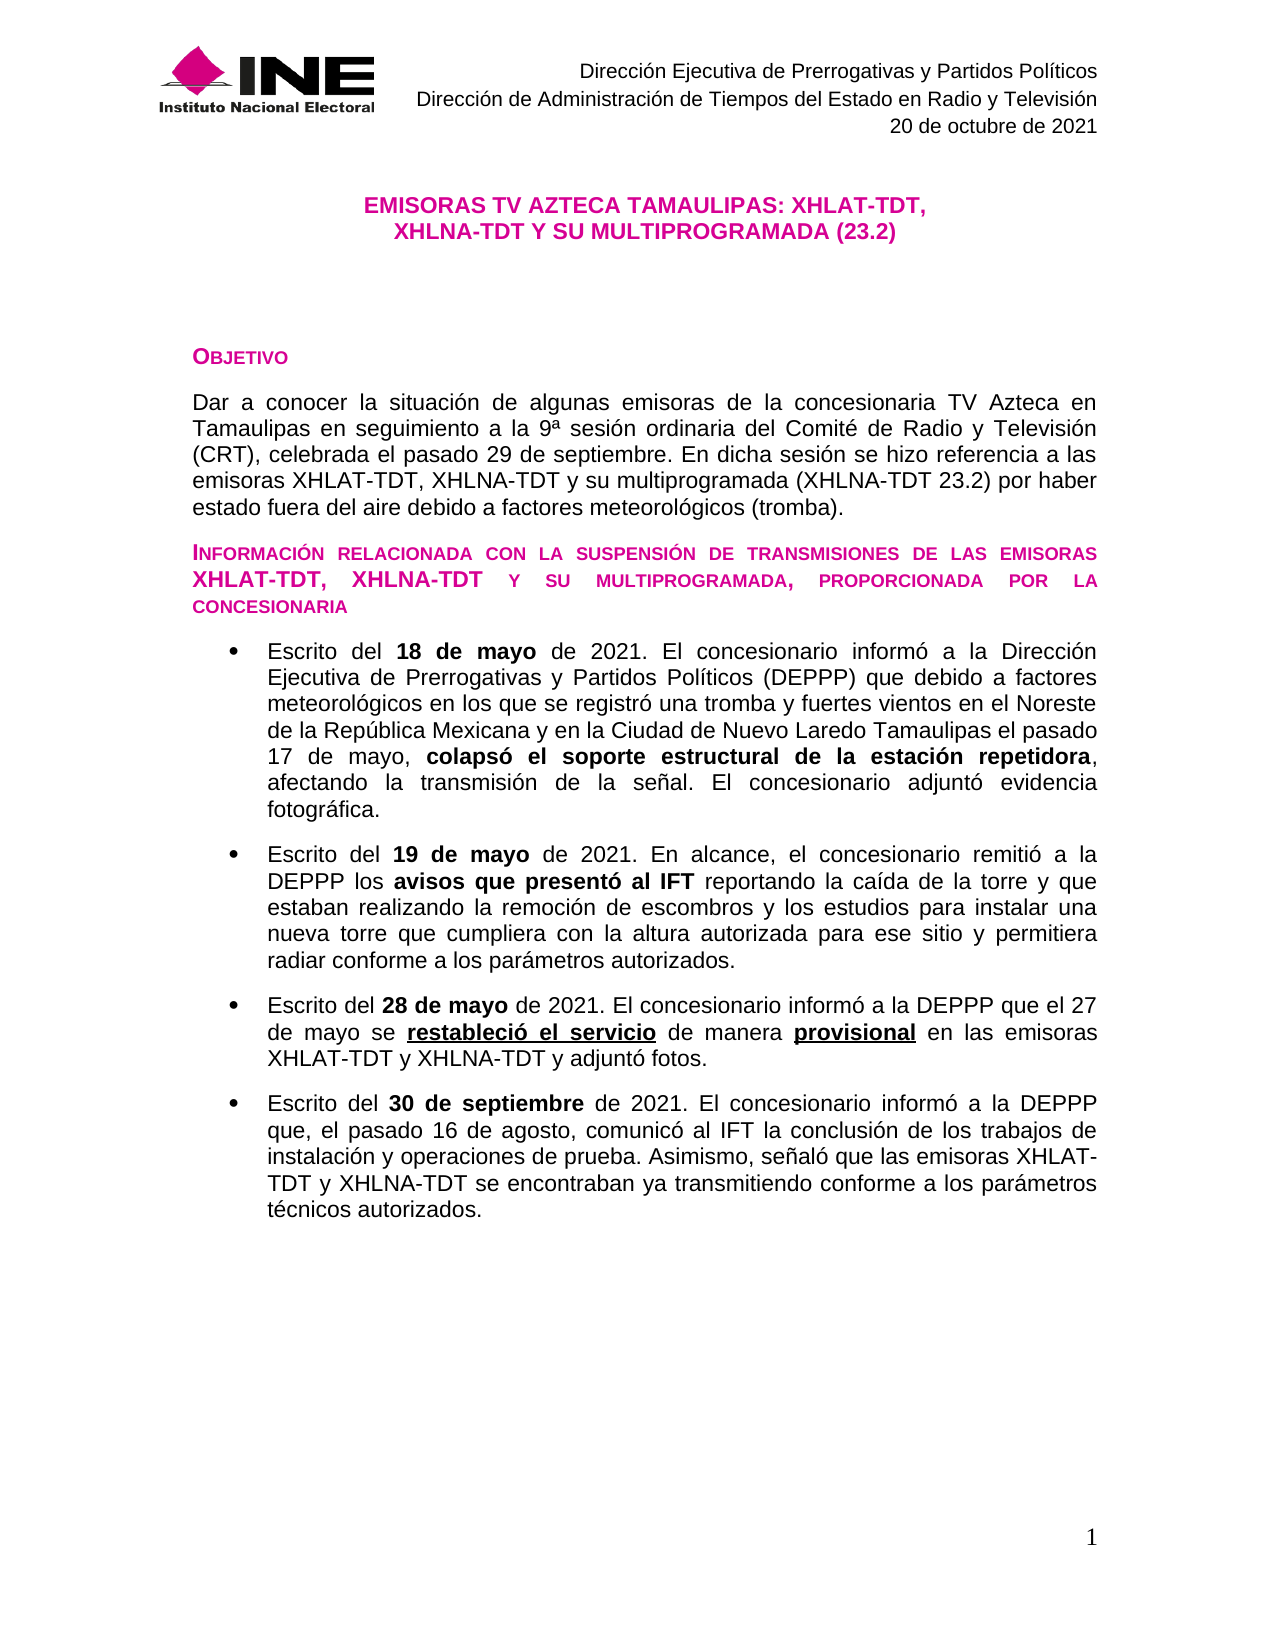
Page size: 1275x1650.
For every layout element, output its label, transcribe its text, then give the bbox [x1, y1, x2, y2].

list Objetivo [192, 343, 1098, 369]
picture [157, 42, 374, 115]
list Escrito del 19 de mayo de 2021. En alcance, el concesionario remitió a la DEPPP los avisos que presentó al IFT reportando la caída de la torre y que estaban realizando la remoción de escombros y los estudios para instalar una nueva torre que cumpliera con la altura autorizada para ese sitio y permitiera radiar conforme a los parámetros autorizados. [229, 841, 1098, 973]
list Dar a conocer la situación de algunas emisoras de la concesionaria TV Azteca en Tamaulipas en seguimiento a la 9ª sesión ordinaria del Comité de Radio y Televisión (CRT), celebrada el pasado 29 de septiembre. En dicha sesión se hizo referencia a las emisoras XHLAT-TDT, XHLNA-TDT y su multiprogramada (XHLNA-TDT 23.2) por haber estado fuera del aire debido a factores meteorológicos (tromba). [192, 388, 1098, 520]
list Escrito del 30 de septiembre de 2021. El concesionario informó a la DEPPP que, el pasado 16 de agosto, comunicó al IFT la conclusión de los trabajos de instalación y operaciones de prueba. Asimismo, señaló que las emisoras XHLAT-TDT y XHLNA-TDT se encontraban ya transmitiendo conforme a los parámetros técnicos autorizados. [229, 1090, 1098, 1222]
list EMISORAS TV AZTECA TAMAULIPAS: XHLAT-TDT, [192, 192, 1098, 218]
list Información relacionada con la suspensión de transmisiones de las emisoras XHLAT-TDT, XHLNA-TDT y su multiprogramada, proporcionada por la concesionaria [192, 539, 1098, 618]
list Escrito del 18 de mayo de 2021. El concesionario informó a la Dirección Ejecutiva de Prerrogativas y Partidos Políticos (DEPPP) que debido a factores meteorológicos en los que se registró una tromba y fuertes vientos en el Noreste de la República Mexicana y en la Ciudad de Nuevo Laredo Tamaulipas el pasado 17 de mayo, colapsó el soporte estructural de la estación repetidora, afectando la transmisión de la señal. El concesionario adjuntó evidencia fotográfica. [229, 638, 1098, 822]
list XHLNA-TDT Y SU MULTIPROGRAMADA (23.2) [192, 218, 1098, 245]
list Escrito del 28 de mayo de 2021. El concesionario informó a la DEPPP que el 27 de mayo se restableció el servicio de manera provisional en las emisoras XHLAT-TDT y XHLNA-TDT y adjuntó fotos. [229, 992, 1098, 1071]
